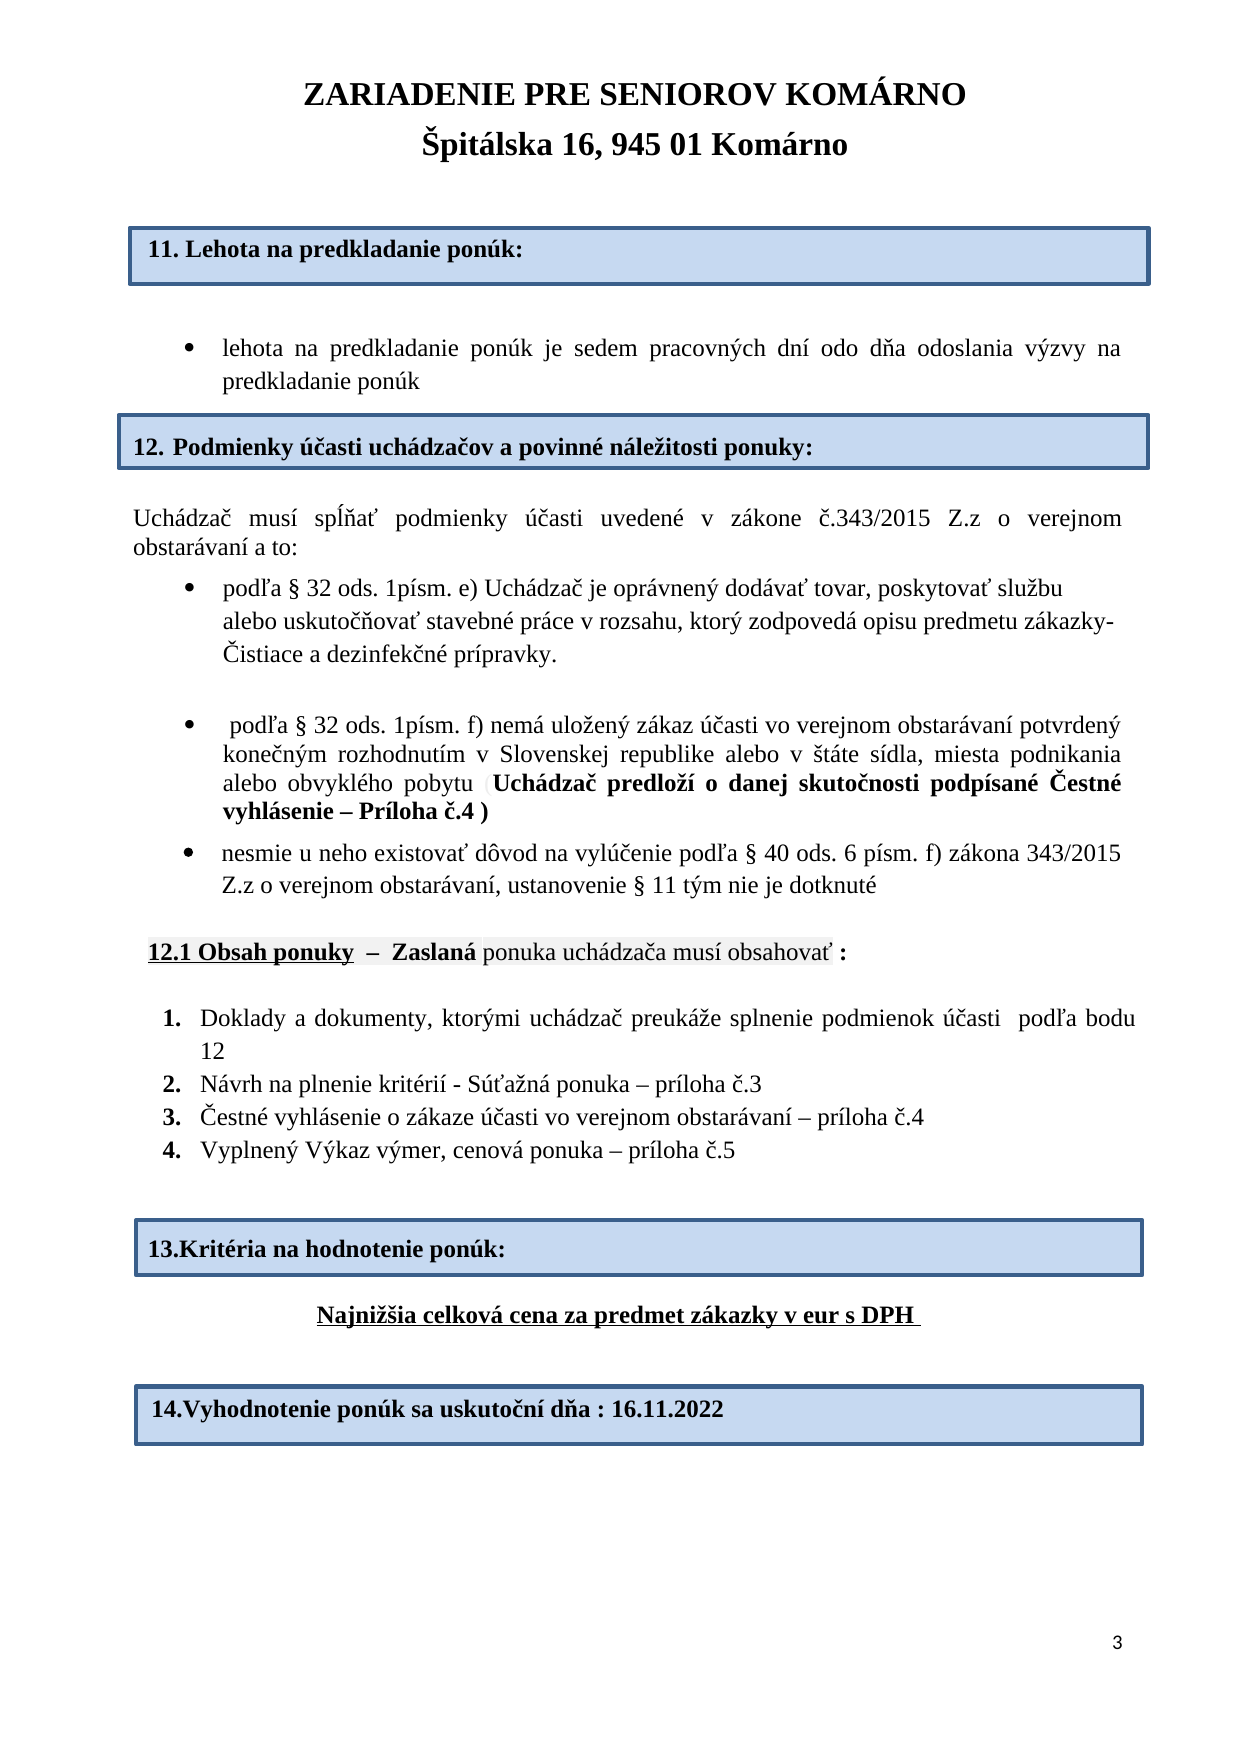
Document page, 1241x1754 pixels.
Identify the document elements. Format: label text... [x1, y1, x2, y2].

list Návrh na plnenie kritérií - Súťažná ponuka – príloha č.3 [162, 1069, 1122, 1097]
list podľa § 32 ods. 1písm. e) Uchádzač je oprávnený dodávať tovar, poskytovať službu alebo uskutočňovať stavebné práce v rozsahu, ktorý zodpovedá opisu predmetu zákazky- Čistiace a dezinfekčné prípravky. [185, 573, 1122, 668]
text Najnižšia celková cena za predmet zákazky v eur s DPH [148, 1300, 1122, 1329]
list Vyplnený Výkaz výmer, cenová ponuka – príloha č.5 [162, 1135, 1122, 1163]
list nesmie u neho existovať dôvod na vylúčenie podľa § 40 ods. 6 písm. f) zákona 343/2015 Z.z o verejnom obstarávaní, ustanovenie § 11 tým nie je dotknuté [184, 838, 1122, 899]
list Podmienky účasti uchádzačov a povinné náležitosti ponuky: [133, 432, 1122, 461]
text 13.Kritéria na hodnotenie ponúk: [148, 1234, 1122, 1263]
list podľa § 32 ods. 1písm. f) nemá uložený zákaz účasti vo verejnom obstarávaní potvrdený konečným rozhodnutím v Slovenskej republike alebo v štáte sídla, miesta podnikania alebo obvyklého pobytu (Uchádzač predloží o danej skutočnosti podpísané Čestné vyhlásenie – Príloha č.4 ) [185, 710, 1122, 825]
text 12.1 Obsah ponuky – Zaslaná ponuka uchádzača musí obsahovať : [833, 937, 1122, 965]
text 11. Lehota na predkladanie ponúk: [148, 234, 1122, 263]
list Čestné vyhlásenie o zákaze účasti vo verejnom obstarávaní – príloha č.4 [162, 1102, 1122, 1131]
list lehota na predkladanie ponúk je sedem pracovných dní odo dňa odoslania výzvy na predkladanie ponúk [185, 333, 1122, 395]
list Doklady a dokumenty, ktorými uchádzač preukáže splnenie podmienok účasti podľa bodu 12 [162, 1003, 1137, 1064]
list Uchádzač musí spĺňať podmienky účasti uvedené v zákone č.343/2015 Z.z o verejnom obstarávaní a to: [133, 503, 1122, 561]
